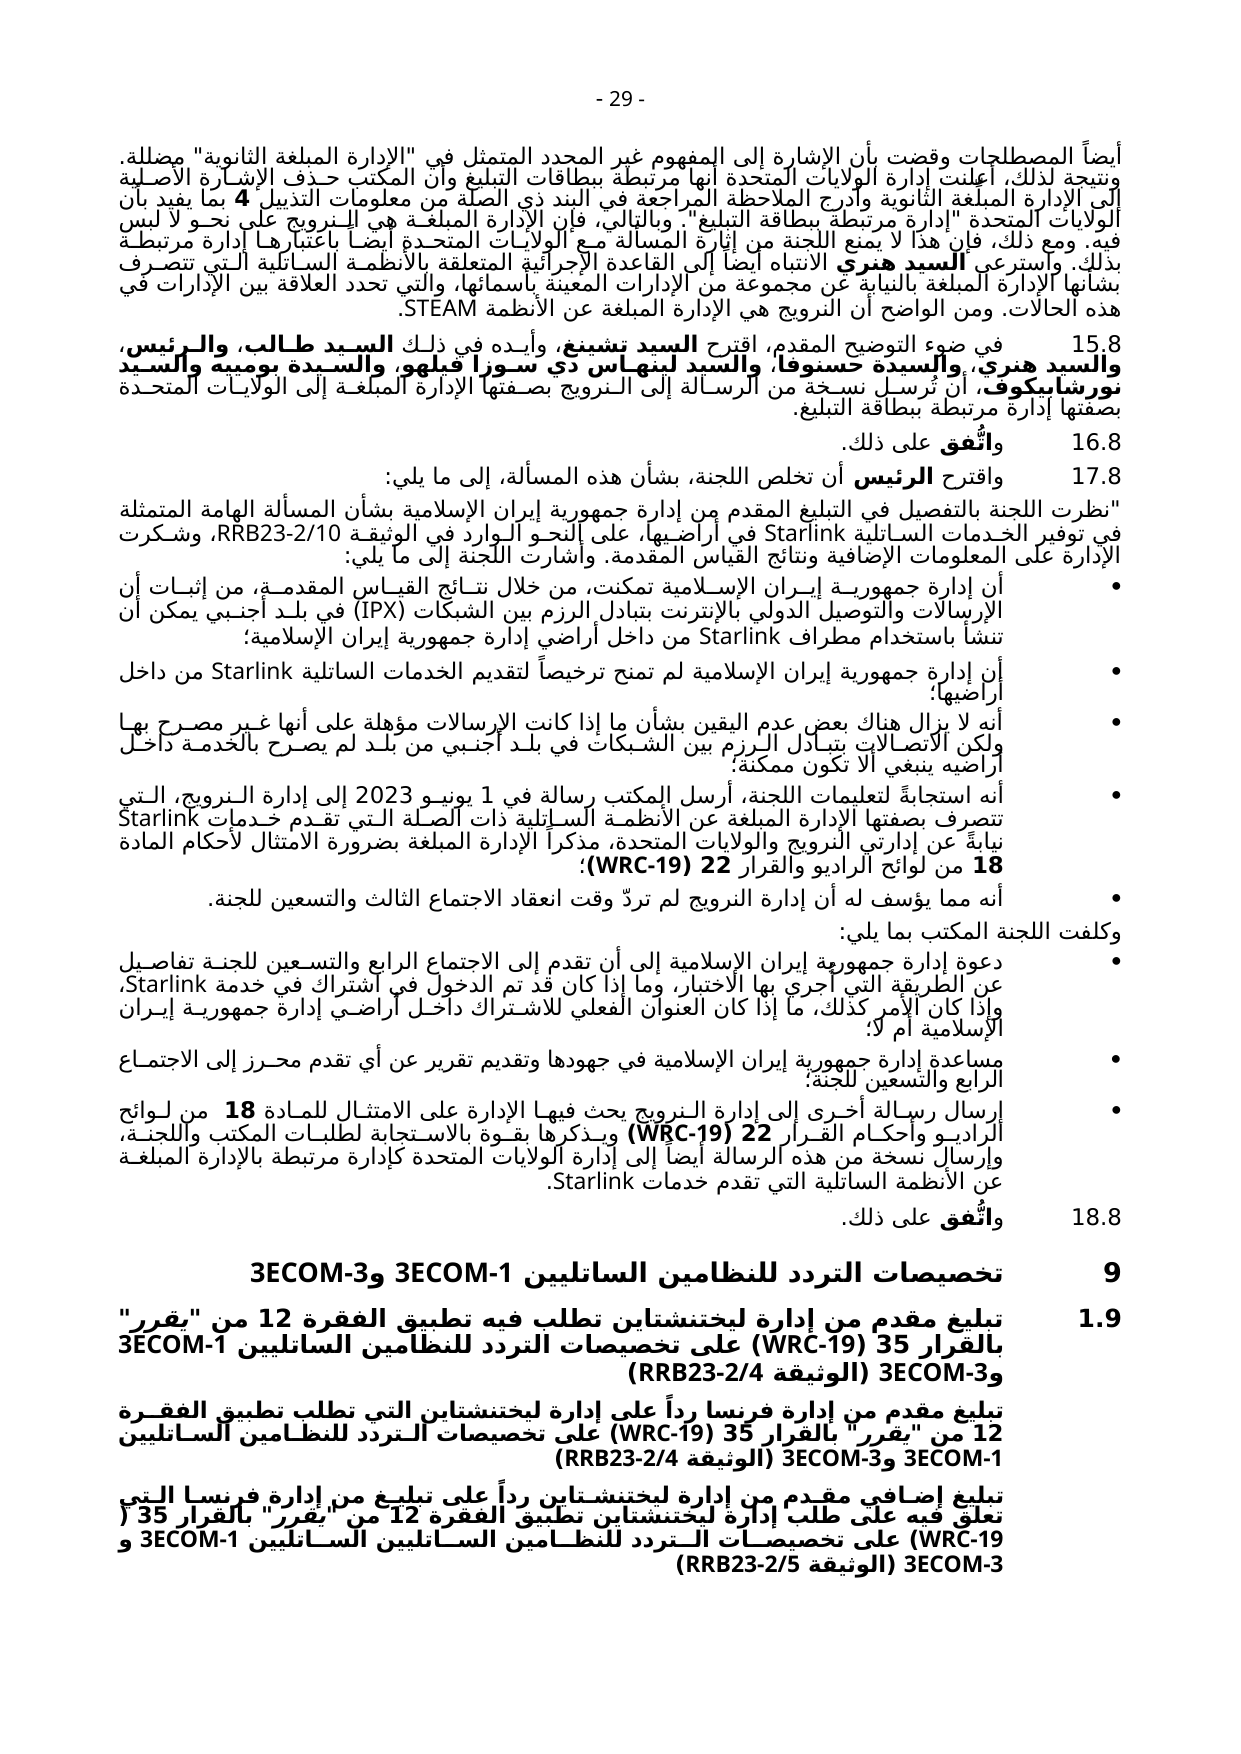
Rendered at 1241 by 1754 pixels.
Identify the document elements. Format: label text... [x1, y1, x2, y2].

text أنه مما يؤسف له أن إدارة النرويج لم تردّ وقت انعقاد الاجتماع الثالث والتسعين للجنة. [283, 889, 676, 910]
text أن إدارة جمهورية إيران الإسلامية لم تمنح ترخيصاً لتقديم الخدمات الساتلية Starlink من داخل أراضيها؛ [118, 659, 1122, 706]
text دعوة إدارة جمهورية إيران الإسلامية إلى أن تقدم إلى الاجتماع الرابع والتسعين للجنة تفاصيل عن الطريقة التي أُجري بها الاختبار، وما إذا كان قد تم الدخول في اشتراك في خدمة Starlink، وإذا كان الأمر كذلك، ما إذا كان العنوان الفعلي للاشتراك داخل أراضي إدارة جمهورية إيران الإسلامية أم لا؛ [118, 952, 1122, 1042]
text 9 تخصيصات التردد للنظامين الساتليين 3ECOM-1 و3ECOM-3 [118, 1259, 1122, 1288]
text تبليغ مقدم من إدارة فرنسا رداً على إدارة ليختنشتاين التي تطلب تطبيق الفقرة 12 من "يقرر" بالقرار 35 (WRC-19) على تخصيصات التردد للنظامين الساتليين 3ECOM-1 و3ECOM-3 (الوثيقة RRB23-2/4) [118, 1401, 1122, 1474]
text تبليغ إضافي مقدم من إدارة ليختنشتاين رداً على تبليغ من إدارة فرنسا التي تعلق فيه على طلب إدارة ليختنشتاين تطبيق الفقرة 12 من "يقرر" بالقرار 35 (WRC-19) على تخصيصات التردد للنظامين الساتليين الساتليين 3ECOM-1 و3ECOM-3 (الوثيقة RRB23-2/5) [118, 1486, 1122, 1579]
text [118, 148, 1122, 323]
text إرسال رسالة أخرى إلى إدارة النرويج يحث فيها الإدارة على الامتثال للمادة 18 من لوائح الراديو وأحكام القرار 22 (WRC-19) ويذكرها بقوة بالاستجابة لطلبات المكتب واللجنة، وإرسال نسخة من هذه الرسالة أيضاً إلى إدارة الولايات المتحدة كإدارة مرتبطة بالإدارة المبلغة عن الأنظمة الساتلية التي تقدم خدمات Starlink. [118, 1101, 1122, 1196]
text 15.8 في ضوء التوضيح المقدم، اقترح السيد تشينغ، وأيده في ذلك السيد طالب، والرئيس، والسيد هنري، والسيدة حسنوفا، والسيد لينهاس دي سوزا فيلهو، والسيدة بومييه والسيد نورشابيكوف، أن تُرسل نسخة من الرسالة إلى النرويج بصفتها الإدارة المبلغة إلى الولايات المتحدة بصفتها إدارة مرتبطة ببطاقة التبليغ. [118, 336, 1122, 421]
text "نظرت اللجنة بالتفصيل في التبليغ المقدم من إدارة جمهورية إيران الإسلامية بشأن المسألة الهامة المتمثلة في توفير الخدمات الساتلية Starlink في أراضيها، على النحو الوارد في الوثيقة RRB23-2/10، وشكرت الإدارة على المعلومات الإضافية ونتائج القياس المقدمة. وأشارت اللجنة إلى ما يلي: [118, 501, 1122, 569]
text 1.9 تبليغ مقدم من إدارة ليختنشتاين تطلب فيه تطبيق الفقرة 12 من "يقرر" بالقرار 35 (WRC-19) على تخصيصات التردد للنظامين الساتليين 3ECOM-1 و3ECOM-3 (الوثيقة RRB23-2/4) [118, 1309, 1122, 1389]
text 18.8 واتُّفق على ذلك. [118, 1208, 1122, 1230]
text أنه استجابةً لتعليمات اللجنة، أرسل المكتب رسالة في 1 يونيو 2023 إلى إدارة النرويج، التي تتصرف بصفتها الإدارة المبلغة عن الأنظمة الساتلية ذات الصلة التي تقدم خدمات Starlink نيابةً عن إدارتي النرويج والولايات المتحدة، مذكراً الإدارة المبلغة بضرورة الامتثال لأحكام المادة 18 من لوائح الراديو والقرار 22 (WRC-19)؛ [118, 786, 1122, 881]
text 17.8 واقترح الرئيس أن تخلص اللجنة، بشأن هذه المسألة، إلى ما يلي: [911, 467, 1122, 488]
text 16.8 واتُّفق على ذلك. [118, 433, 1122, 454]
text أن إدارة جمهورية إيران الإسلامية تمكنت، من خلال نتائج القياس المقدمة، من إثبات أن الإرسالات والتوصيل الدولي بالإنترنت بتبادل الرزم بين الشبكات (IPX) في بلد أجنبي يمكن أن تنشأ باستخدام مطراف Starlink من داخل أراضي إدارة جمهورية إيران الإسلامية؛ [118, 578, 1122, 651]
text مساعدة إدارة جمهورية إيران الإسلامية في جهودها وتقديم تقرير عن أي تقدم محرز إلى الاجتماع الرابع والتسعين للجنة؛ [118, 1051, 1122, 1093]
text 17.8 واقترح الرئيس أن تخلص اللجنة، بشأن هذه المسألة، إلى ما يلي: [118, 467, 788, 488]
text وكلفت اللجنة المكتب بما يلي: [118, 923, 1122, 944]
text أنه لا يزال هناك بعض عدم اليقين بشأن ما إذا كانت الإرسالات مؤهلة على أنها غير مصرح بها ولكن الاتصالات بتبادل الرزم بين الشبكات في بلد أجنبي من بلد لم يصرح بالخدمة داخل أراضيه ينبغي ألا تكون ممكنة؛ [118, 714, 1122, 778]
text أنه مما يؤسف له أن إدارة النرويج لم تردّ وقت انعقاد الاجتماع الثالث والتسعين للجنة. [727, 889, 1122, 910]
